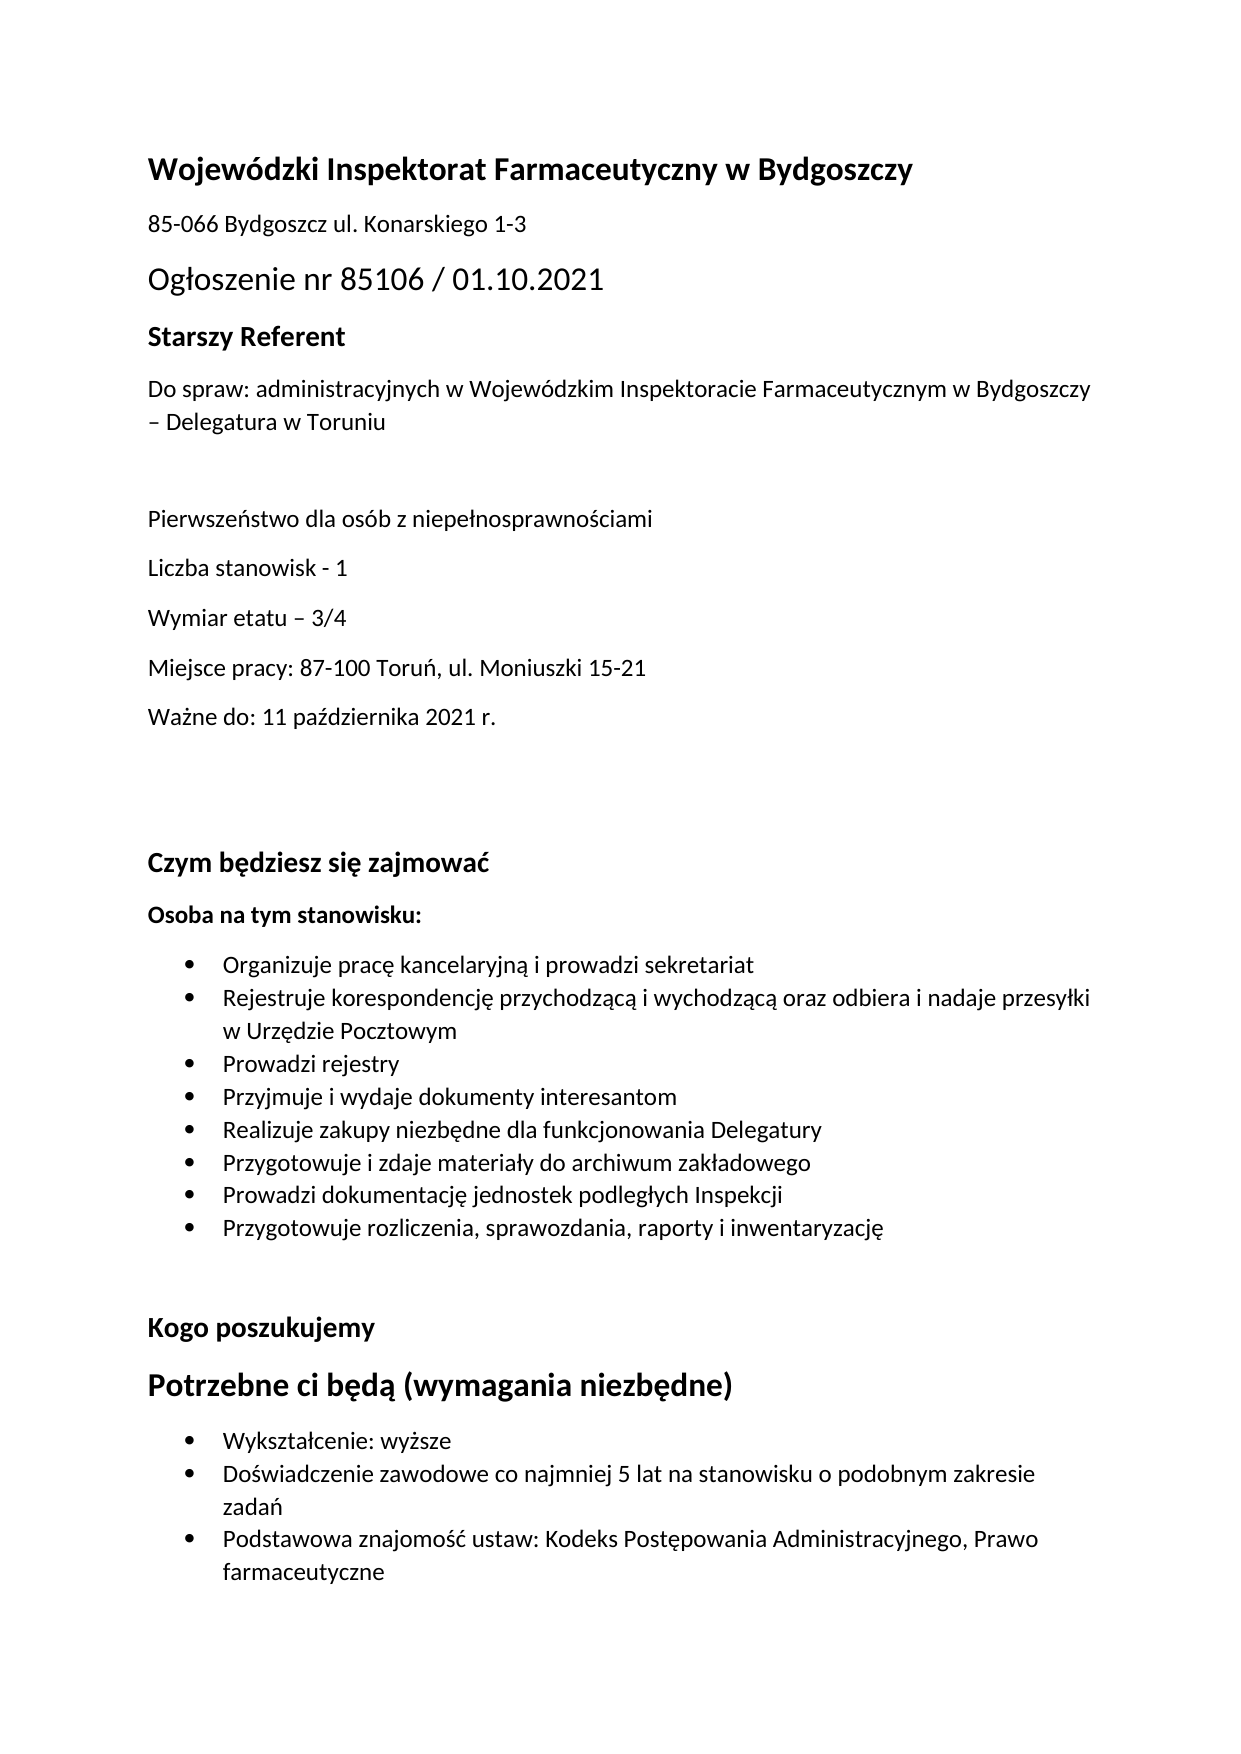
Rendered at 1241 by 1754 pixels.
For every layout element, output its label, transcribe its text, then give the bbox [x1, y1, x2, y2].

text Pierwszeństwo dla osób z niepełnosprawnościami [148, 503, 1093, 533]
text Liczba stanowisk - 1 [148, 552, 1093, 583]
text Czym będziesz się zajmować [148, 844, 1093, 880]
text 85-066 Bydgoszcz ul. Konarskiego 1-3 [148, 208, 1093, 239]
list Rejestruje korespondencję przychodzącą i wychodzącą oraz odbiera i nadaje przesyłki w Urzędzie Pocztowym [185, 982, 1093, 1046]
text Kogo poszukujemy [148, 1309, 1093, 1345]
text Do spraw: administracyjnych w Wojewódzkim Inspektoracie Farmaceutycznym w Bydgoszczy – Delegatura w Toruniu [148, 373, 1093, 437]
list Realizuje zakupy niezbędne dla funkcjonowania Delegatury [185, 1114, 1093, 1144]
list Wykształcenie: wyższe [185, 1425, 1093, 1455]
text Miejsce pracy: 87-100 Toruń, ul. Moniuszki 15-21 [148, 652, 1093, 682]
list Podstawowa znajomość ustaw: Kodeks Postępowania Administracyjnego, Prawo farmaceutyczne [185, 1523, 1093, 1587]
text Wymiar etatu – 3/4 [148, 602, 1093, 633]
list Przygotowuje rozliczenia, sprawozdania, raporty i inwentaryzację [185, 1213, 1093, 1243]
list Prowadzi dokumentację jednostek podległych Inspekcji [185, 1180, 1093, 1210]
list Prowadzi rejestry [185, 1048, 1093, 1078]
text Potrzebne ci będą (wymagania niezbędne) [148, 1364, 1093, 1405]
list Przyjmuje i wydaje dokumenty interesantom [185, 1081, 1093, 1111]
text Wojewódzki Inspektorat Farmaceutyczny w Bydgoszczy [148, 148, 1093, 188]
list Przygotowuje i zdaje materiały do archiwum zakładowego [185, 1147, 1093, 1177]
list Doświadczenie zawodowe co najmniej 5 lat na stanowisku o podobnym zakresie zadań [185, 1458, 1093, 1521]
list Organizuje pracę kancelaryjną i prowadzi sekretariat [185, 949, 1093, 980]
text Osoba na tym stanowisku: [148, 900, 1093, 930]
text Ważne do: 11 października 2021 r. [148, 701, 1093, 732]
text Ogłoszenie nr 85106 / 01.10.2021 [148, 258, 1093, 298]
text Starszy Referent [148, 318, 1093, 354]
